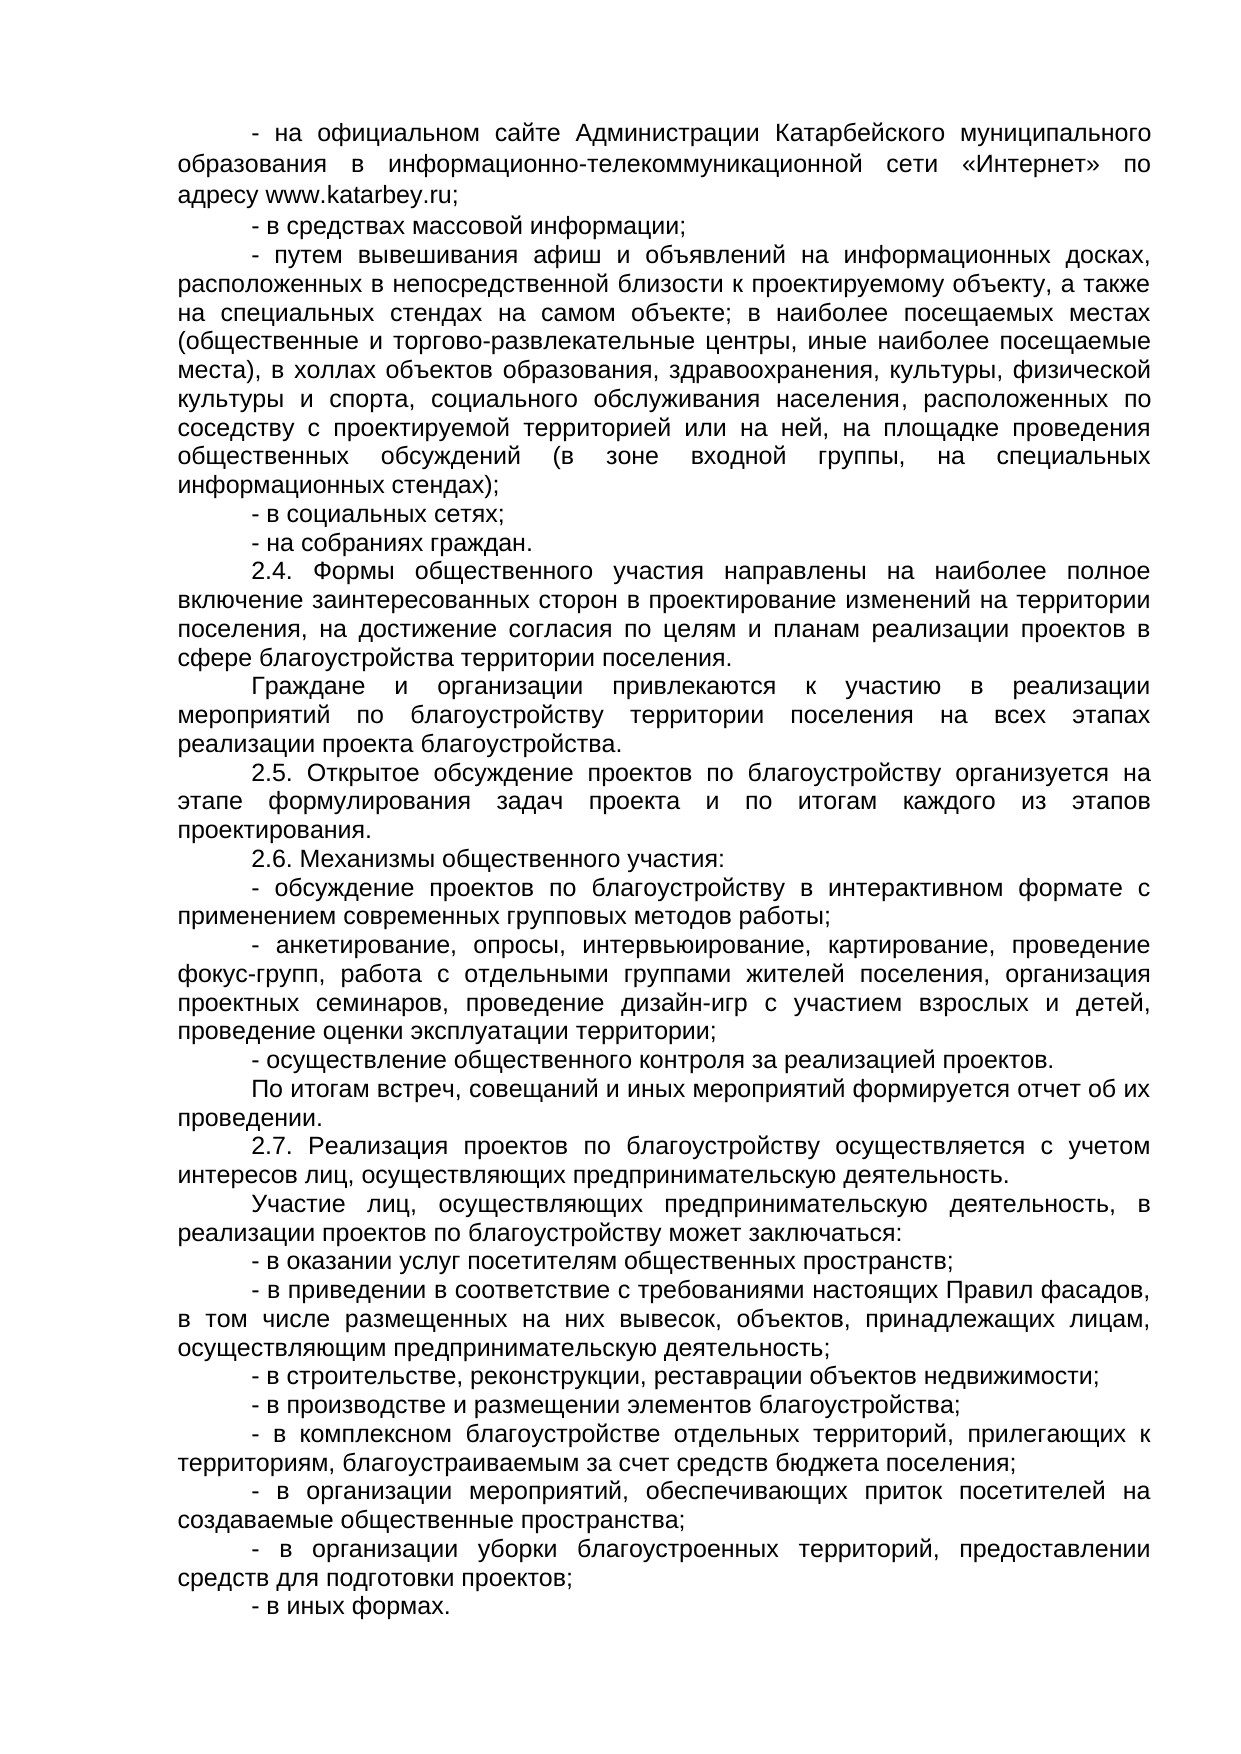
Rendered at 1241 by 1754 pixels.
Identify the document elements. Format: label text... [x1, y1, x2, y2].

text - осуществление общественного контроля за реализацией проектов. [177, 1045, 1152, 1074]
text - в комплексном благоустройстве отдельных территорий, прилегающих к территориям, благоустраиваемым за счет средств бюджета поселения; [177, 1419, 1152, 1476]
text 2.7. Реализация проектов по благоустройству осуществляется с учетом интересов лиц, осуществляющих предпринимательскую деятельность. [177, 1131, 1152, 1189]
text - в средствах массовой информации; [177, 211, 1152, 240]
text - в организации мероприятий, обеспечивающих приток посетителей на создаваемые общественные пространства; [177, 1476, 1152, 1534]
text - в приведении в соответствие с требованиями настоящих Правил фасадов, в том числе размещенных на них вывесок, объектов, принадлежащих лицам, осуществляющим предпринимательскую деятельность; [177, 1275, 1152, 1361]
text - в иных формах. [177, 1591, 1152, 1620]
text - анкетирование, опросы, интервьюирование, картирование, проведение фокус-групп, работа с отдельными группами жителей поселения, организация проектных семинаров, проведение дизайн-игр с участием взрослых и детей, проведение оценки эксплуатации территории; [177, 930, 1152, 1045]
text 2.6. Механизмы общественного участия: [177, 844, 1152, 872]
text - на собраниях граждан. [177, 527, 1152, 556]
text Участие лиц, осуществляющих предпринимательскую деятельность, в реализации проектов по благоустройству может заключаться: [177, 1189, 1152, 1246]
text 2.4. Формы общественного участия направлены на наиболее полное включение заинтересованных сторон в проектирование изменений на территории поселения, на достижение согласия по целям и планам реализации проектов в сфере благоустройства территории поселения. [177, 556, 1152, 671]
text - в социальных сетях; [177, 499, 1152, 527]
text По итогам встреч, совещаний и иных мероприятий формируется отчет об их проведении. [177, 1074, 1152, 1131]
text - в строительстве, реконструкции, реставрации объектов недвижимости; [177, 1361, 1152, 1390]
text - в организации уборки благоустроенных территорий, предоставлении средств для подготовки проектов; [177, 1534, 1152, 1591]
text Граждане и организации привлекаются к участию в реализации мероприятий по благоустройству территории поселения на всех этапах реализации проекта благоустройства. [177, 671, 1152, 757]
text - обсуждение проектов по благоустройству в интерактивном формате с применением современных групповых методов работы; [177, 872, 1152, 930]
text - в производстве и размещении элементов благоустройства; [177, 1390, 1152, 1419]
text 2.5. Открытое обсуждение проектов по благоустройству организуется на этапе формулирования задач проекта и по итогам каждого из этапов проектирования. [177, 757, 1152, 844]
text - в оказании услуг посетителям общественных пространств; [177, 1246, 1152, 1275]
text - на официальном сайте Администрации Катарбейского муниципального образования в информационно-телекоммуникационной сети «Интернет» по адресу www.katarbey.ru; [177, 118, 1152, 209]
text - путем вывешивания афиш и объявлений на информационных досках, расположенных в непосредственной близости к проектируемому объекту, а также на специальных стендах на самом объекте; в наиболее посещаемых местах (общественные и торгово-развлекательные центры, иные наиболее посещаемые места), в холлах объектов образования, здравоохранения, культуры, физической культуры и спорта, социального обслуживания населения, расположенных по соседству с проектируемой территорией или на ней, на площадке проведения общественных обсуждений (в зоне входной группы, на специальных информационных стендах); [177, 240, 1152, 499]
